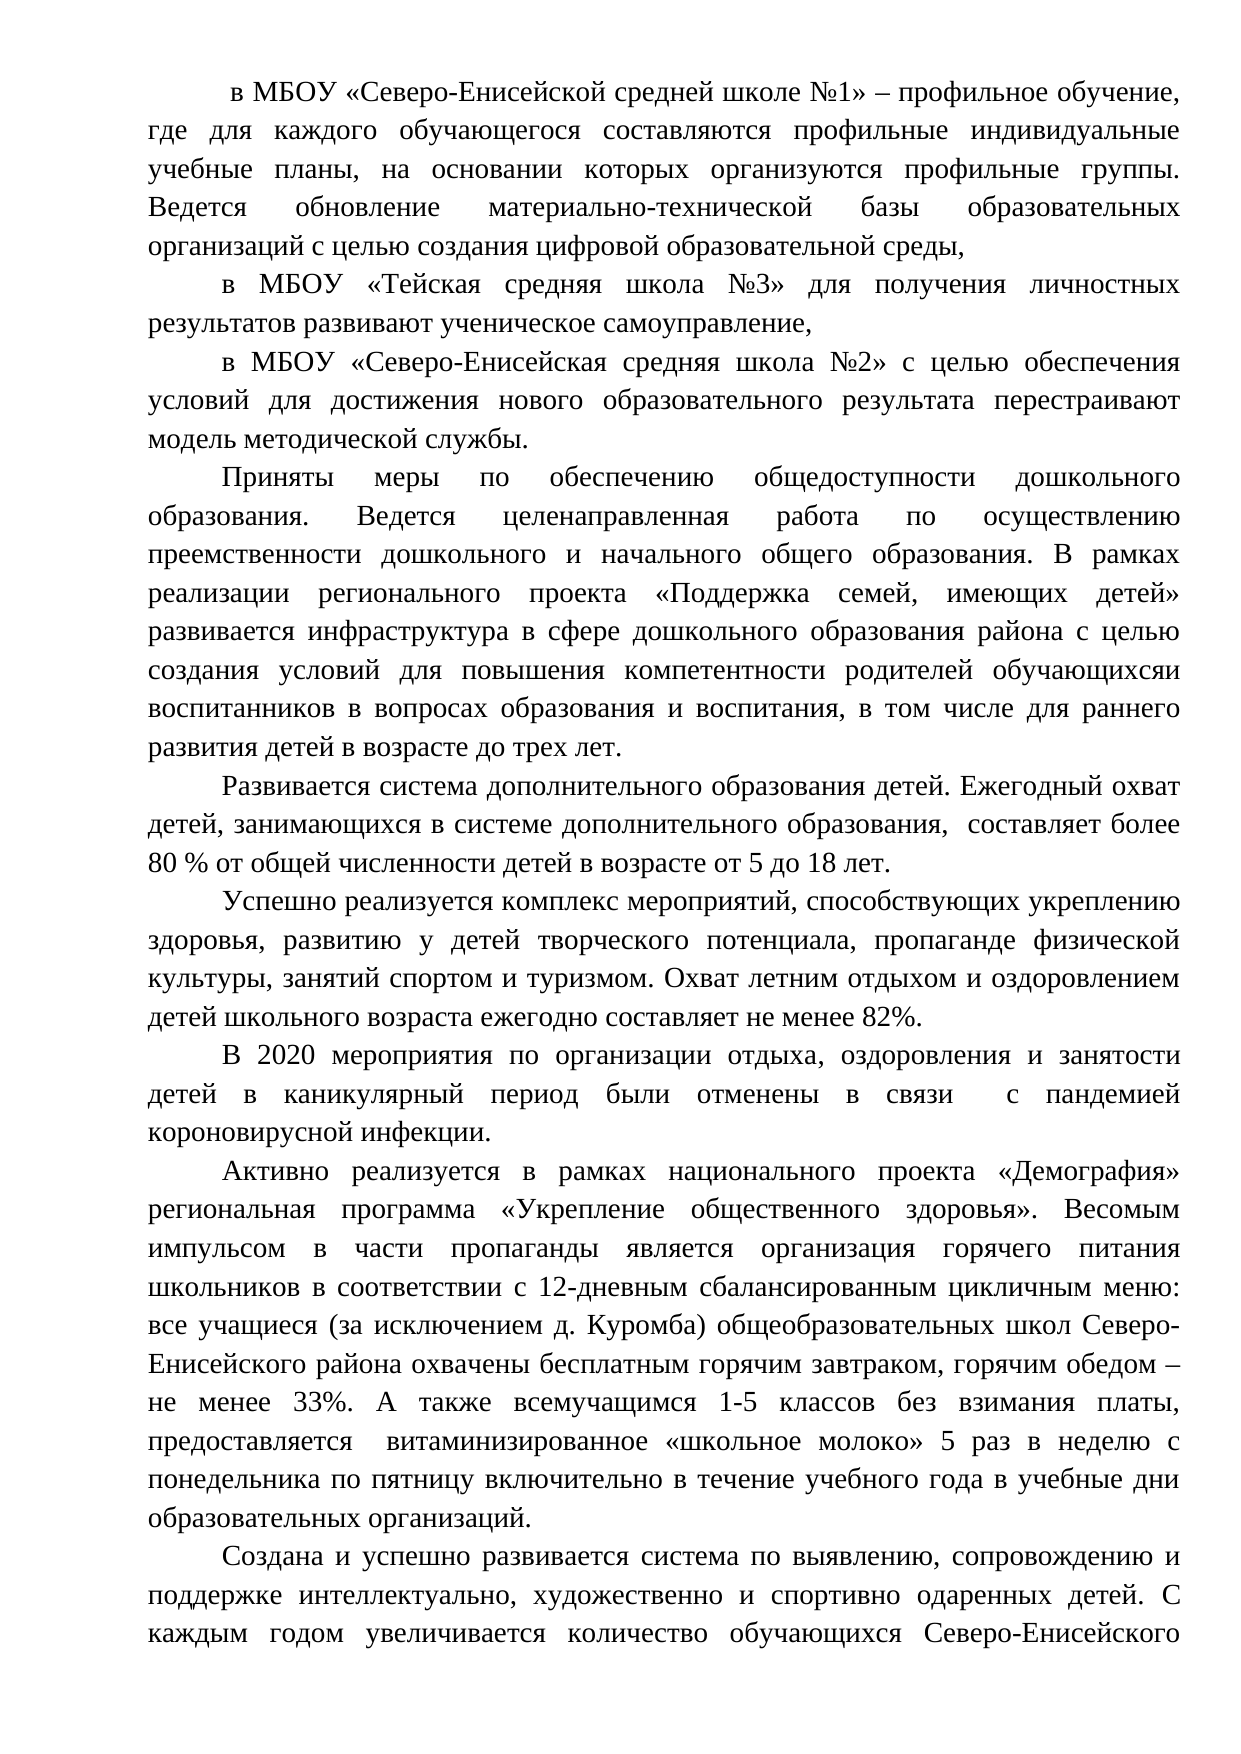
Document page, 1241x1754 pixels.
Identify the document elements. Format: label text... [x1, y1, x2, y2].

text Приняты меры по обеспечению общедоступности дошкольного образования. Ведется целенаправленная работа по осуществлению преемственности дошкольного и начального общего образования. В рамках реализации регионального проекта «Поддержка семей, имеющих детей» развивается инфраструктура в сфере дошкольного образования района с целью создания условий для повышения компетентности родителей обучающихсяи воспитанников в вопросах образования и воспитания, в том числе для раннего развития детей в возрасте до трех лет. [148, 459, 1181, 763]
text Успешно реализуется комплекс мероприятий, способствующих укреплению здоровья, развитию у детей творческого потенциала, пропаганде физической культуры, занятий спортом и туризмом. Охват летним отдыхом и оздоровлением детей школьного возраста ежегодно составляет не менее 82%. [148, 883, 1181, 1032]
text в МБОУ «Северо-Енисейская средняя школа №2» с целью обеспечения условий для достижения нового образовательного результата перестраивают модель методической службы. [148, 344, 1181, 454]
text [148, 1538, 1181, 1649]
text Развивается система дополнительного образования детей. Ежегодный охват детей, занимающихся в системе дополнительного образования, составляет более 80 % от общей численности детей в возрасте от 5 до 18 лет. [148, 768, 1181, 878]
text в МБОУ «Тейская средняя школа №3» для получения личностных результатов развивают ученическое самоуправление, [148, 267, 1181, 339]
text В 2020 мероприятия по организации отдыха, оздоровления и занятости детей в каникулярный период были отменены в связи с пандемией короновирусной инфекции. [148, 1037, 1181, 1148]
text в МБОУ «Северо-Енисейской средней школе №1» – профильное обучение, где для каждого обучающегося составляются профильные индивидуальные учебные планы, на основании которых организуются профильные группы. Ведется обновление материально-технической базы образовательных организаций с целью создания цифровой образовательной среды, [148, 74, 1181, 262]
text Активно реализуется в рамках национального проекта «Демография» региональная программа «Укрепление общественного здоровья». Весомым импульсом в части пропаганды является организация горячего питания школьников в соответствии с 12-дневным сбалансированным цикличным меню: все учащиеся (за исключением д. Куромба) общеобразовательных школ Северо-Енисейского района охвачены бесплатным горячим завтраком, горячим обедом – не менее 33%. А также всемучащимся 1-5 классов без взимания платы, предоставляется витаминизированное «школьное молоко» 5 раз в неделю с понедельника по пятницу включительно в течение учебного года в учебные дни образовательных организаций. [148, 1153, 1181, 1533]
